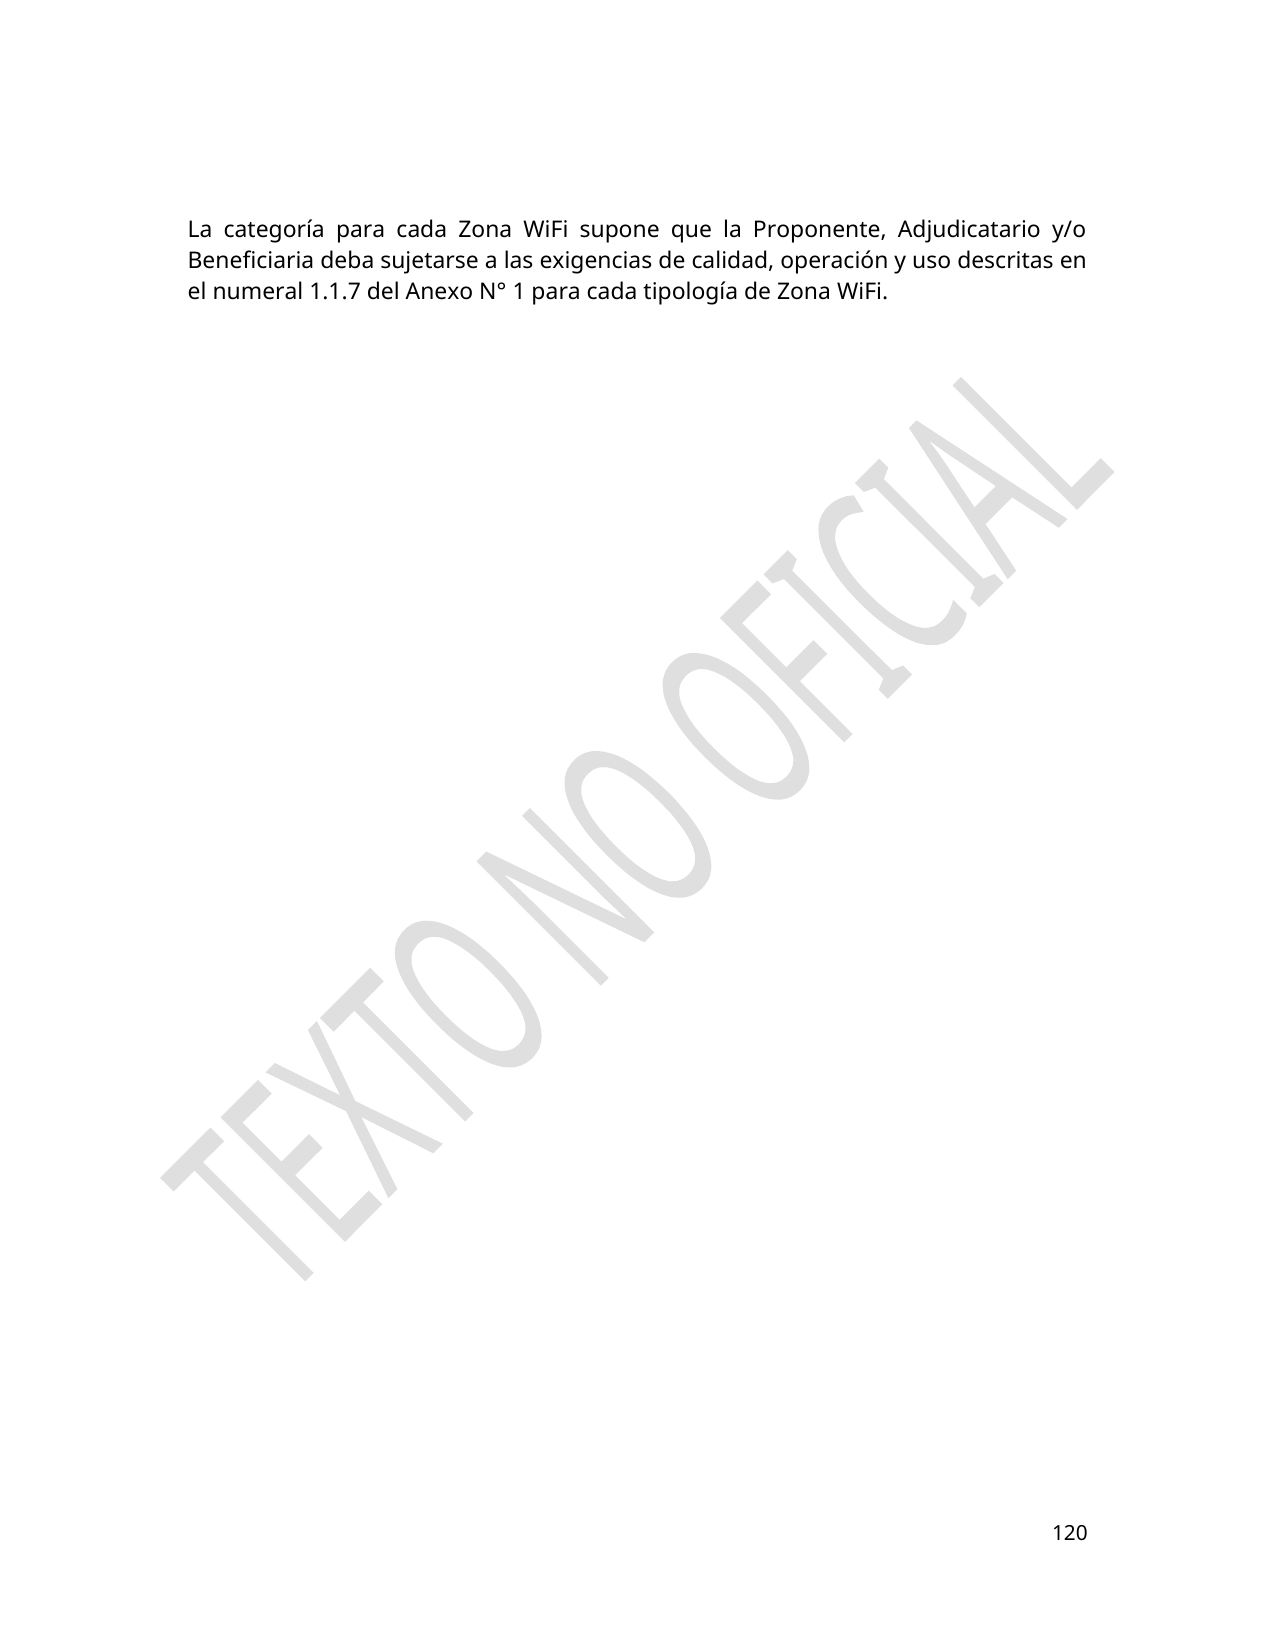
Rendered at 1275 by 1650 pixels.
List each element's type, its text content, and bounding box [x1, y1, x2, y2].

text La categoría para cada Zona WiFi supone que la Proponente, Adjudicatario y/o Beneficiaria deba sujetarse a las exigencias de calidad, operación y uso descritas en el numeral 1.1.7 del Anexo N° 1 para cada tipología de Zona WiFi. [187, 212, 1087, 306]
